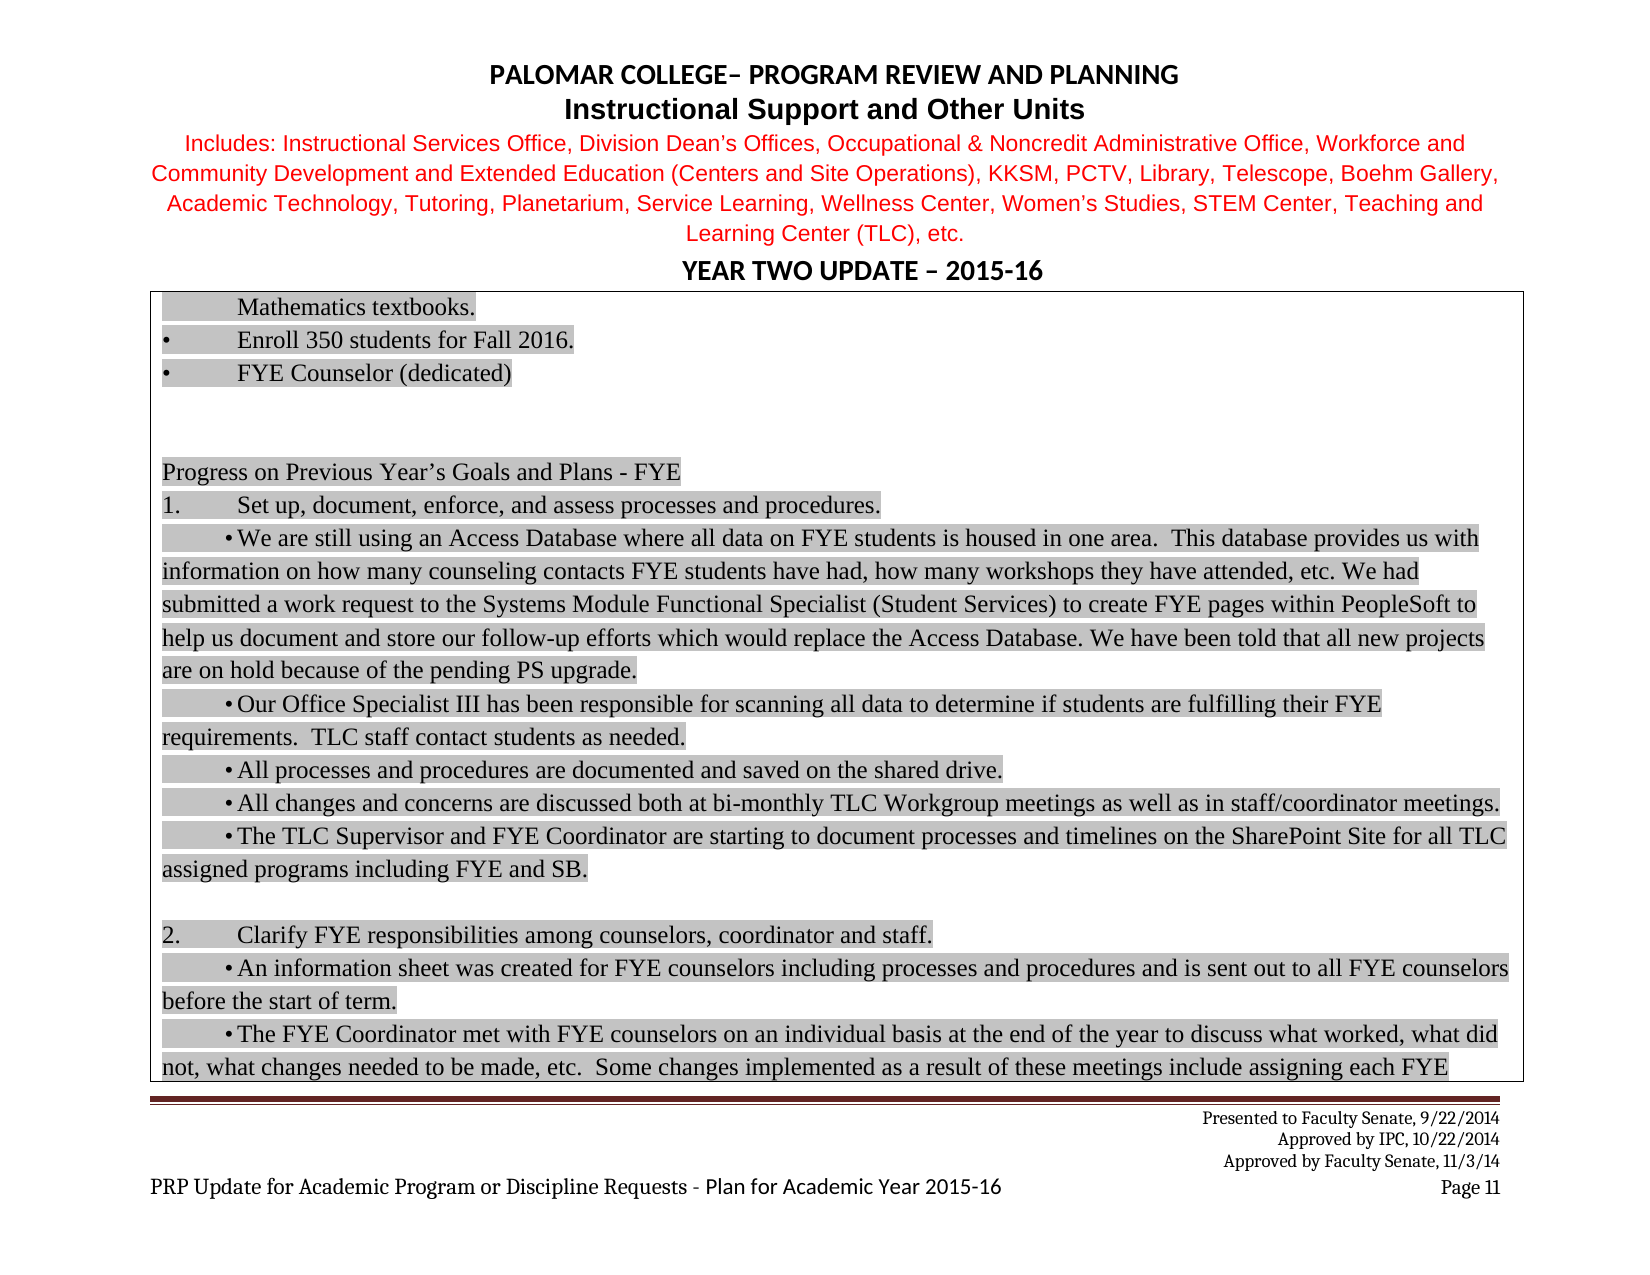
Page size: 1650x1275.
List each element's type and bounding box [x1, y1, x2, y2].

table_header [151, 292, 1523, 1081]
